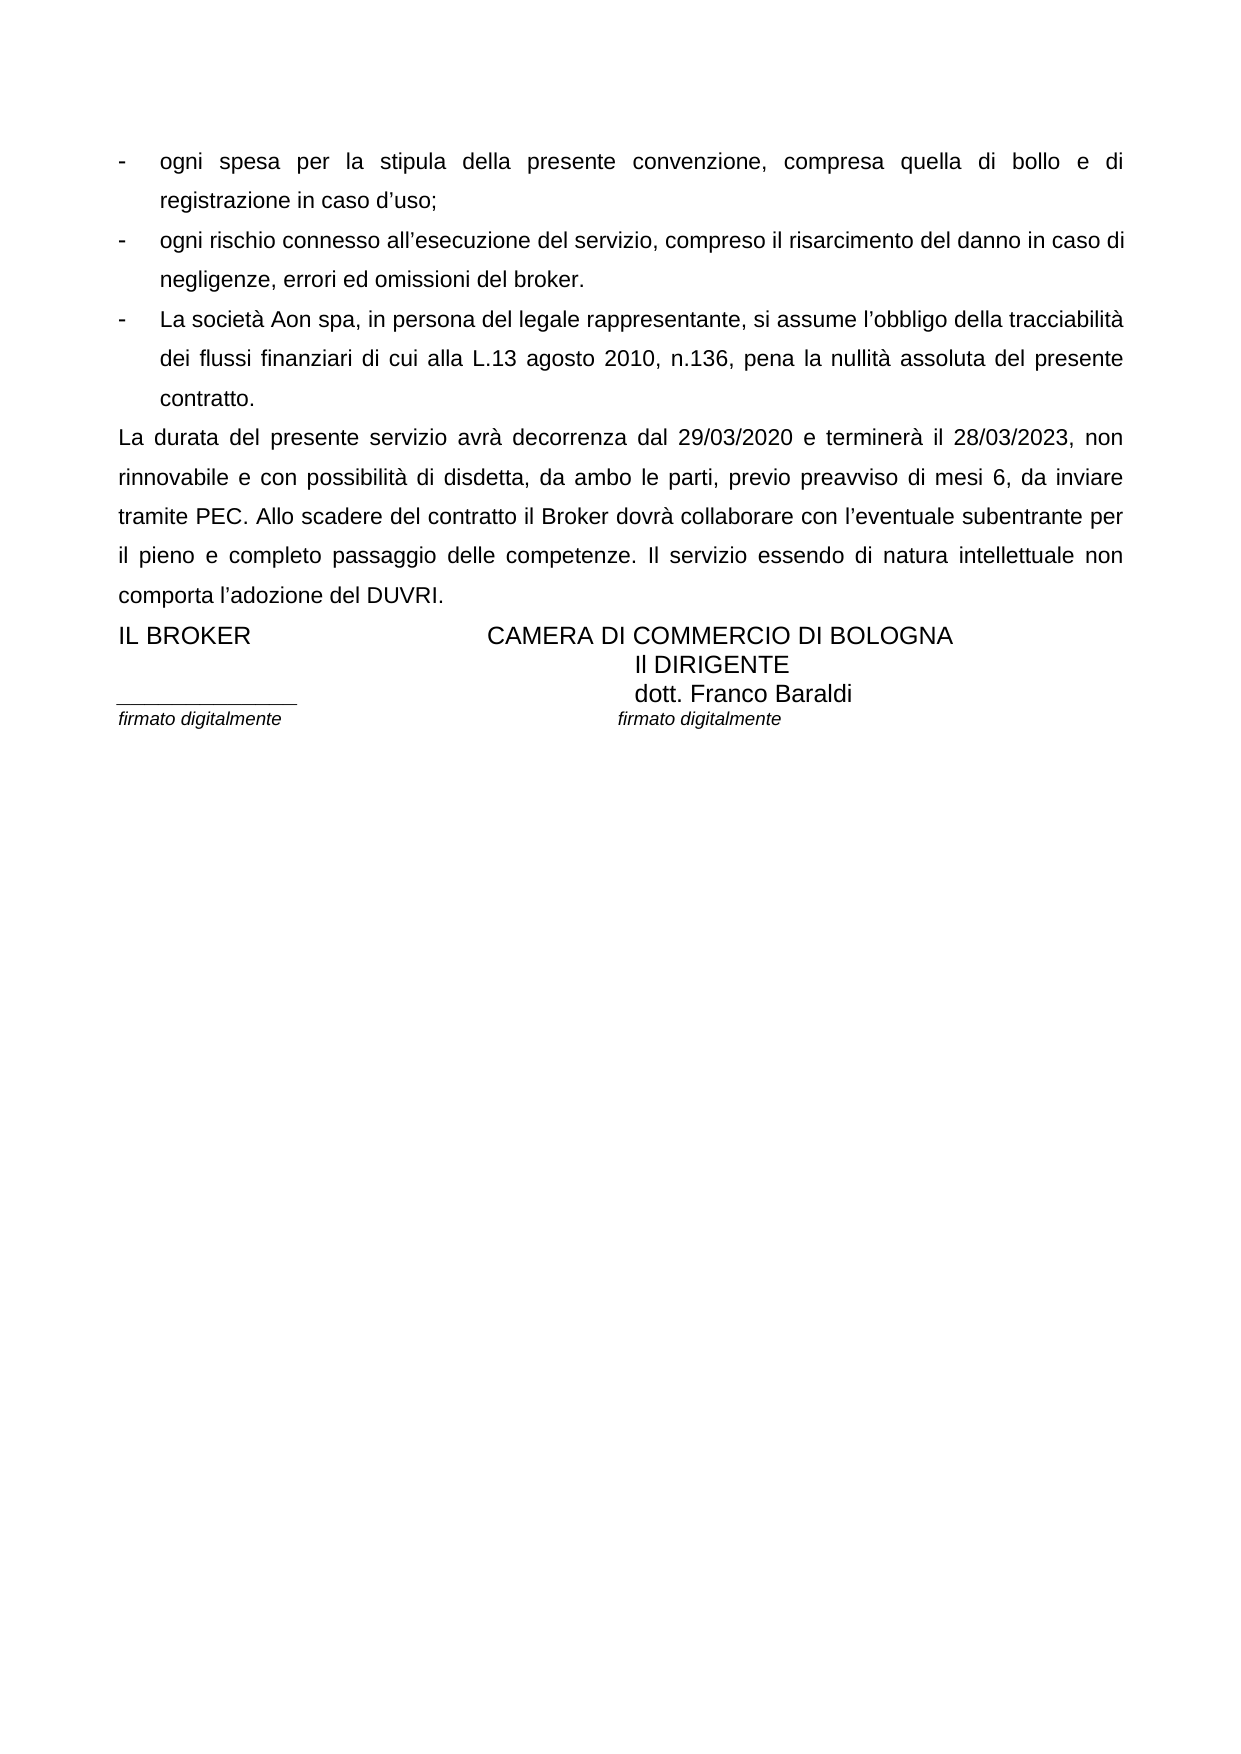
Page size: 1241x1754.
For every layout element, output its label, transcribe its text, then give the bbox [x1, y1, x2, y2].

list ogni spesa per la stipula della presente convenzione, compresa quella di bollo e di registrazione in caso d’uso; [118, 148, 1125, 213]
list ogni rischio connesso all’esecuzione del servizio, compreso il risarcimento del danno in caso di negligenze, errori ed omissioni del broker. [118, 227, 1125, 292]
text La durata del presente servizio avrà decorrenza dal 29/03/2020 e terminerà il 28/03/2023, non rinnovabile e con possibilità di disdetta, da ambo le parti, previo preavviso di mesi 6, da inviare tramite PEC. Allo scadere del contratto il Broker dovrà collaborare con l’eventuale subentrante per il pieno e completo passaggio delle competenze. Il servizio essendo di natura intellettuale non comporta l’adozione del DUVRI. [118, 424, 1125, 608]
text Il DIRIGENTE [118, 650, 1125, 679]
list spa, in persona del legale rappresentante, si assume l’obbligo della tracciabilità dei flussi finanziari di cui alla L.13 agosto 2010, n.136, pena la nullità assoluta del presente contratto. [118, 306, 1125, 411]
text IL BROKER CAMERA DI COMMERCIO DI BOLOGNA [118, 621, 1125, 650]
text firmato digitalmente firmato digitalmente [118, 708, 1125, 729]
text _____________ dott. Franco Baraldi [118, 679, 1125, 708]
